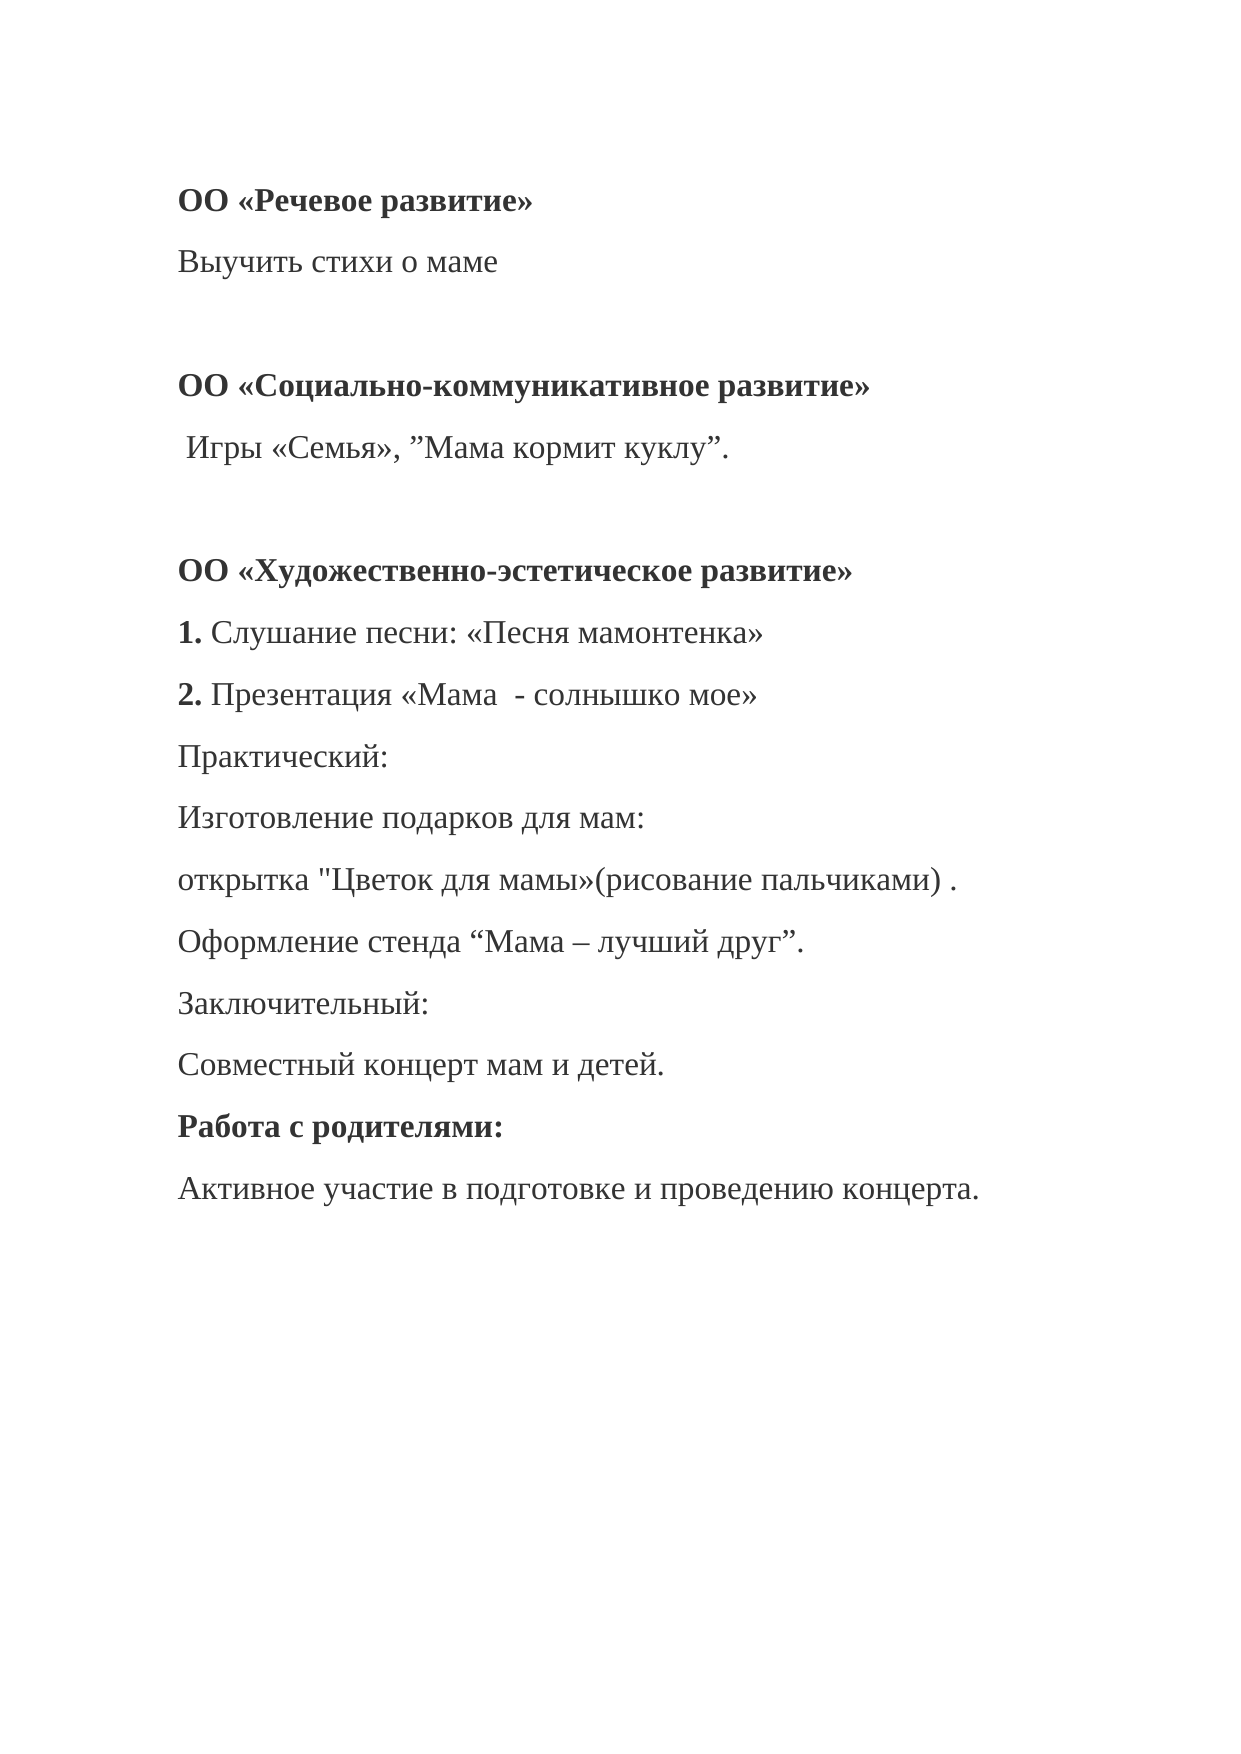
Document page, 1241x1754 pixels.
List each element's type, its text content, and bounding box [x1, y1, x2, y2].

text Совместный концерт мам и детей. [177, 1045, 1152, 1083]
text Практический: [177, 736, 1152, 774]
text ОО «Речевое развитие» [177, 180, 1152, 218]
text Работа с родителями: [177, 1106, 1152, 1145]
text ОО «Художественно-эстетическое развитие» [177, 551, 1152, 589]
text открытка "Цветок для мамы»(рисование пальчиками) . [177, 859, 1152, 898]
text Выучить стихи о маме [177, 242, 1152, 280]
text 2. Презентация «Мама - солнышко мое» [177, 674, 1152, 712]
text Активное участие в подготовке и проведению концерта. [177, 1168, 1152, 1207]
text ОО «Социально-коммуникативное развитие» [177, 365, 1152, 403]
text Изготовление подарков для мам: [177, 798, 1152, 836]
text Игры «Семья», ”Мама кормит куклу”. [177, 427, 1152, 465]
text Заключительный: [177, 983, 1152, 1021]
text 1. Слушание песни: «Песня мамонтенка» [177, 612, 1152, 651]
text Оформление стенда “Мама – лучший друг”. [177, 921, 1152, 959]
